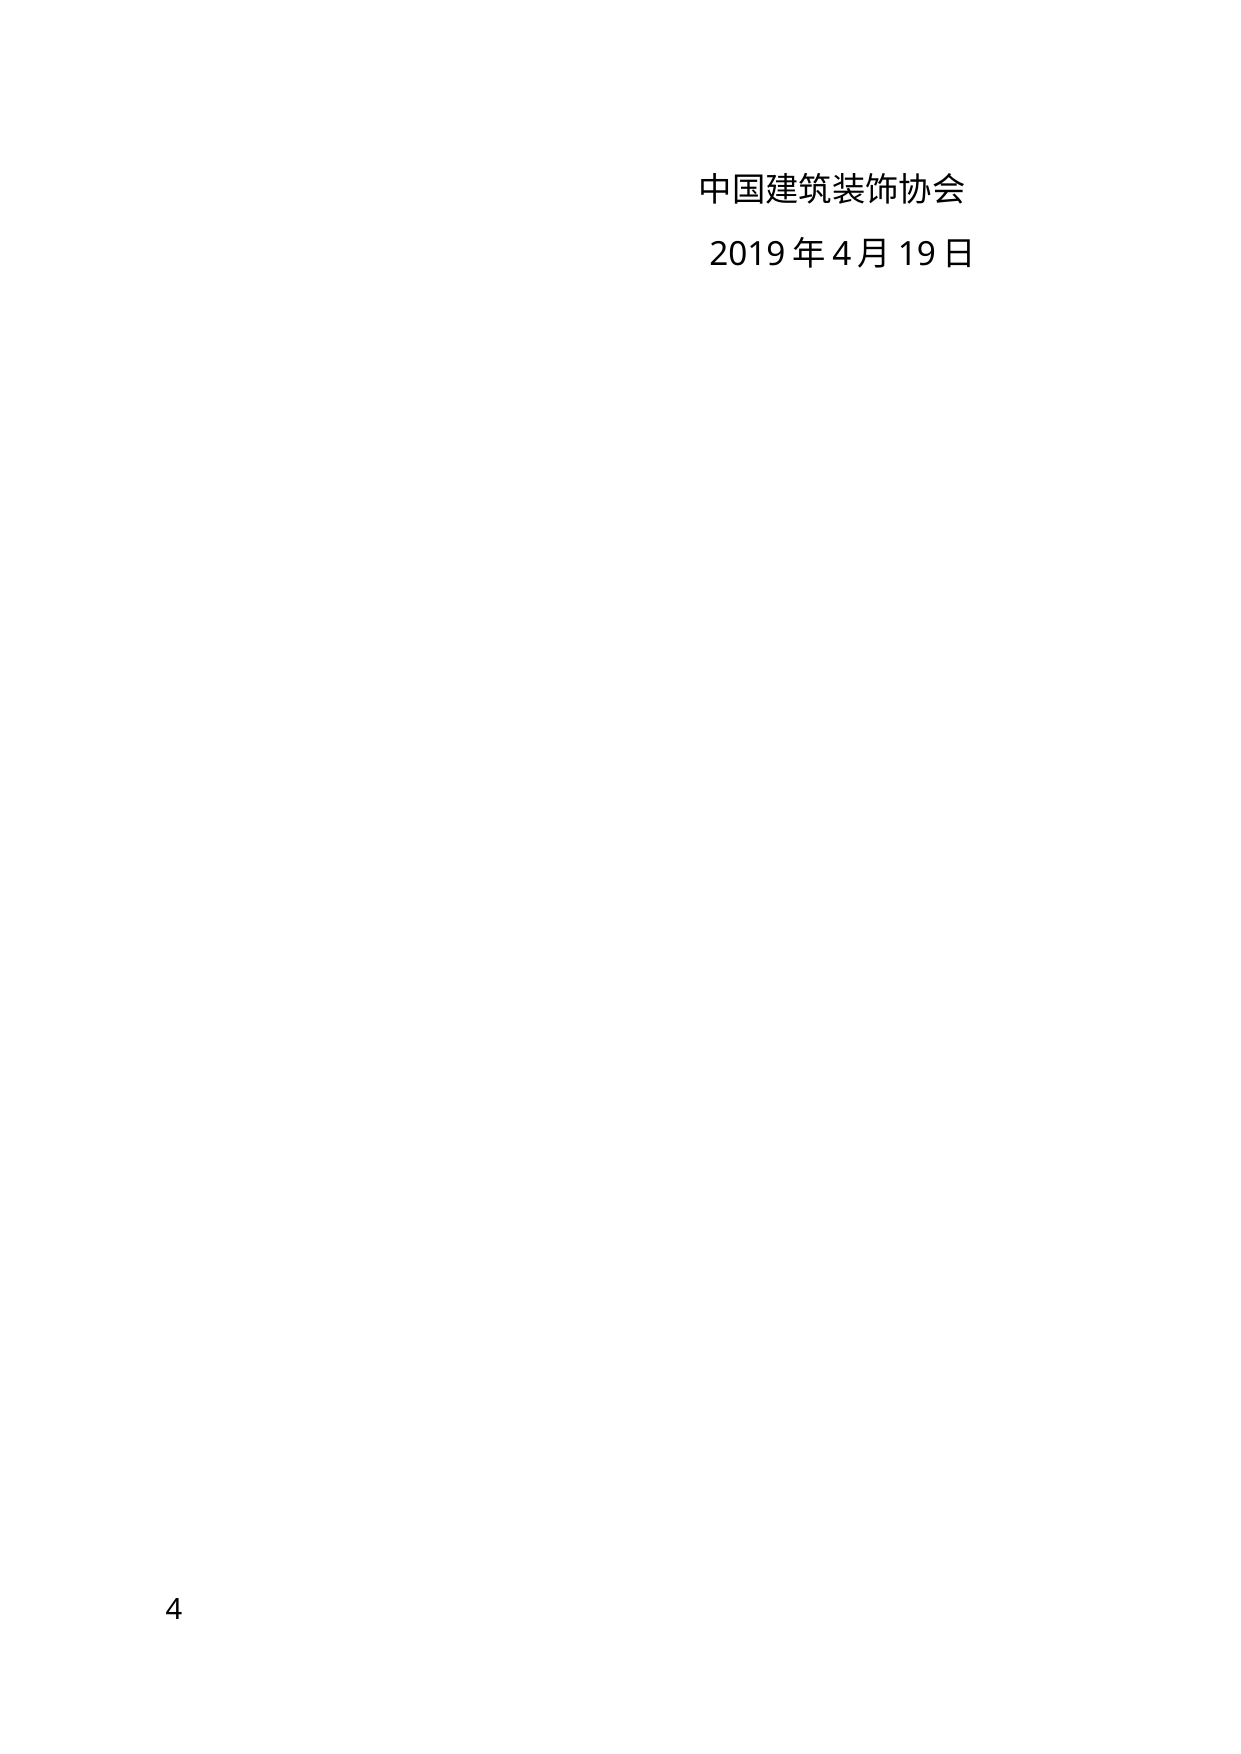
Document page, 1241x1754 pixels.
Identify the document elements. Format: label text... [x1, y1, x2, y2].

text 2019年4月19日 [165, 219, 1110, 284]
text 中国建筑装饰协会 [165, 154, 1110, 219]
